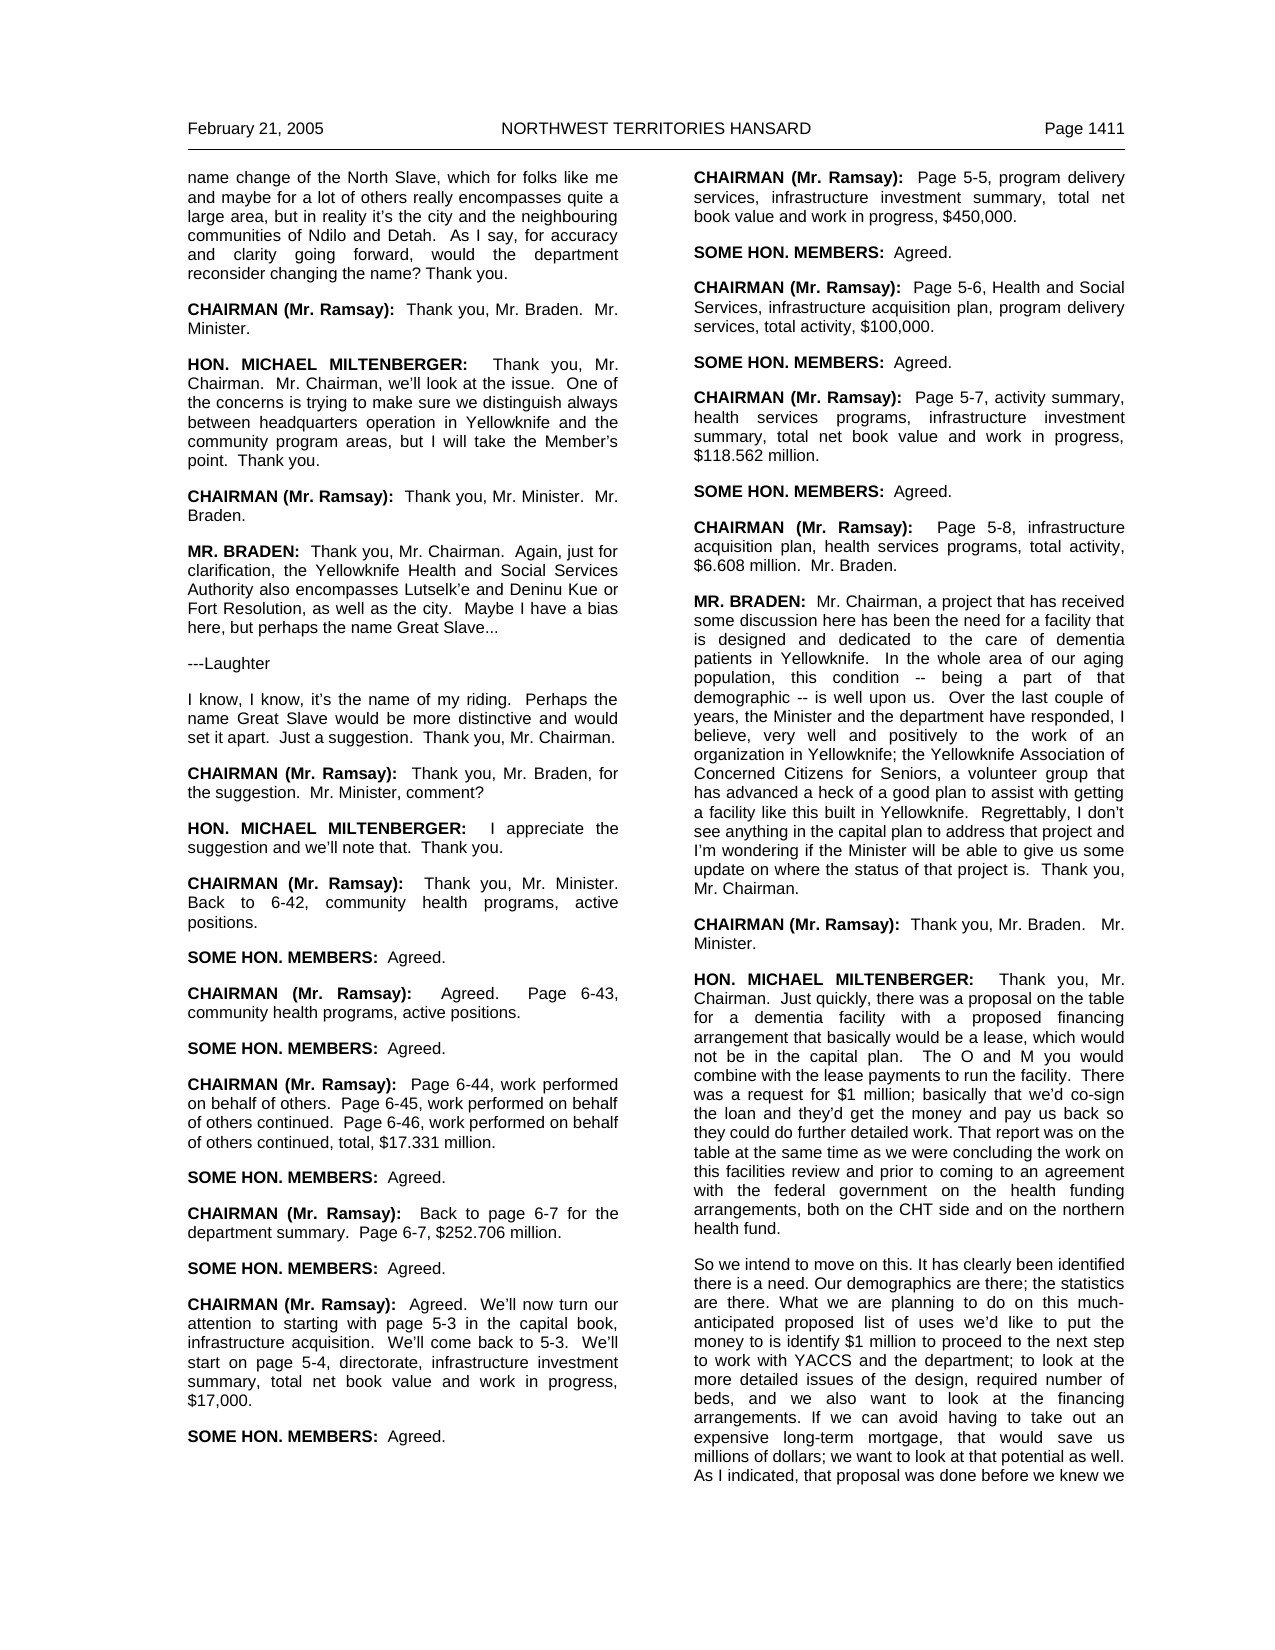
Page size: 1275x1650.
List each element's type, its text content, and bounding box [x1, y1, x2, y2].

text CHAIRMAN (Mr. Ramsay): Thank you, Mr. Minister. Mr. Braden. [187, 487, 619, 525]
text CHAIRMAN (Mr. Ramsay): Page 5-6, Health and Social Services, infrastructure acquisition plan, program delivery services, total activity, $100,000. [694, 278, 1125, 336]
text CHAIRMAN (Mr. Ramsay): Thank you, Mr. Braden. Mr. Minister. [187, 300, 619, 338]
text SOME HON. MEMBERS: Agreed. [187, 1168, 619, 1187]
text CHAIRMAN (Mr. Ramsay): Page 5-8, infrastructure acquisition plan, health services programs, total activity, $6.608 million. Mr. Braden. [694, 517, 1125, 575]
text HON. MICHAEL MILTENBERGER: Thank you, Mr. Chairman. Mr. Chairman, we’ll look at the issue. One of the concerns is trying to make sure we distinguish always between headquarters operation in and the community program areas, but I will take the Member’s point. Thank you. [187, 355, 619, 470]
text SOME HON. MEMBERS: Agreed. [694, 352, 1125, 372]
text HON. MICHAEL MILTENBERGER: I appreciate the suggestion and we’ll note that. Thank you. [187, 819, 619, 857]
text SOME HON. MEMBERS: Agreed. [187, 948, 619, 967]
text MR. BRADEN: Thank you, Mr. Chairman. Again, just for clarification, the Yellowknife Health and Social Services Authority also encompasses Lutselk’e and Deninu Kue or , as well as the city. Maybe I have a bias here, but perhaps the name Great Slave... [187, 542, 619, 637]
text SOME HON. MEMBERS: Agreed. [187, 1259, 619, 1278]
text MR. BRADEN: Mr. Chairman, a project that has received some discussion here has been the need for a facility that is designed and dedicated to the care of dementia patients in . In the whole area of our aging population, this condition -- being a part of that demographic -- is well upon us. Over the last couple of years, the Minister and the department have responded, I believe, very well and positively to the work of an organization in ; the Yellowknife Association of Concerned Citizens for Seniors, a volunteer group that has advanced a heck of a good plan to assist with getting a facility like this built in . Regrettably, I don’t see anything in the capital plan to address that project and I’m wondering if the Minister will be able to give us some update on where the status of that project is. Thank you, Mr. Chairman. [694, 592, 1125, 898]
text CHAIRMAN (Mr. Ramsay): Thank you, Mr. Minister. Back to 6-42, community health programs, active positions. [187, 874, 619, 932]
text I know, I know, it’s the name of my riding. Perhaps the name Great Slave would be more distinctive and would set it apart. Just a suggestion. Thank you, Mr. Chairman. [187, 690, 619, 747]
text CHAIRMAN (Mr. Ramsay): Agreed. We’ll now turn our attention to starting with page 5-3 in the capital book, infrastructure acquisition. We’ll come back to 5-3. We’ll start on page 5-4, directorate, infrastructure investment summary, total net book value and work in progress, $17,000. [187, 1295, 619, 1410]
text CHAIRMAN (Mr. Ramsay): Page 5-5, program delivery services, infrastructure investment summary, total net book value and work in progress, $450,000. [694, 168, 1125, 226]
text CHAIRMAN (Mr. Ramsay): Page 6-44, work performed on behalf of others. Page 6-45, work performed on behalf of others continued. Page 6-46, work performed on behalf of others continued, total, $17.331 million. [187, 1075, 619, 1152]
text SOME HON. MEMBERS: Agreed. [187, 1427, 619, 1446]
text SOME HON. MEMBERS: Agreed. [694, 482, 1125, 501]
text HON. MICHAEL MILTENBERGER: Thank you, Mr. Chairman. Just quickly, there was a proposal on the table for a dementia facility with a proposed financing arrangement that basically would be a lease, which would not be in the capital plan. The O and M you would combine with the lease payments to run the facility. There was a request for $1 million; basically that we’d co-sign the loan and they’d get the money and pay us back so they could do further detailed work. That report was on the table at the same time as we were concluding the work on this facilities review and prior to coming to an agreement with the federal government on the health funding arrangements, both on the CHT side and on the northern health fund. [694, 970, 1125, 1238]
text CHAIRMAN (Mr. Ramsay): Agreed. Page 6-43, community health programs, active positions. [187, 984, 619, 1022]
text SOME HON. MEMBERS: Agreed. [187, 1039, 619, 1058]
text CHAIRMAN (Mr. Ramsay): Thank you, Mr. Braden, for the suggestion. Mr. Minister, comment? [187, 764, 619, 802]
text CHAIRMAN (Mr. Ramsay): Thank you, Mr. Braden. Mr. Minister. [694, 915, 1125, 953]
text ---Laughter [187, 654, 619, 673]
text SOME HON. MEMBERS: Agreed. [694, 242, 1125, 262]
text CHAIRMAN (Mr. Ramsay): Back to page 6-7 for the department summary. Page 6-7, $252.706 million. [187, 1204, 619, 1242]
text CHAIRMAN (Mr. Ramsay): Page 5-7, activity summary, health services programs, infrastructure investment summary, total net book value and work in progress, $118.562 million. [694, 388, 1125, 465]
